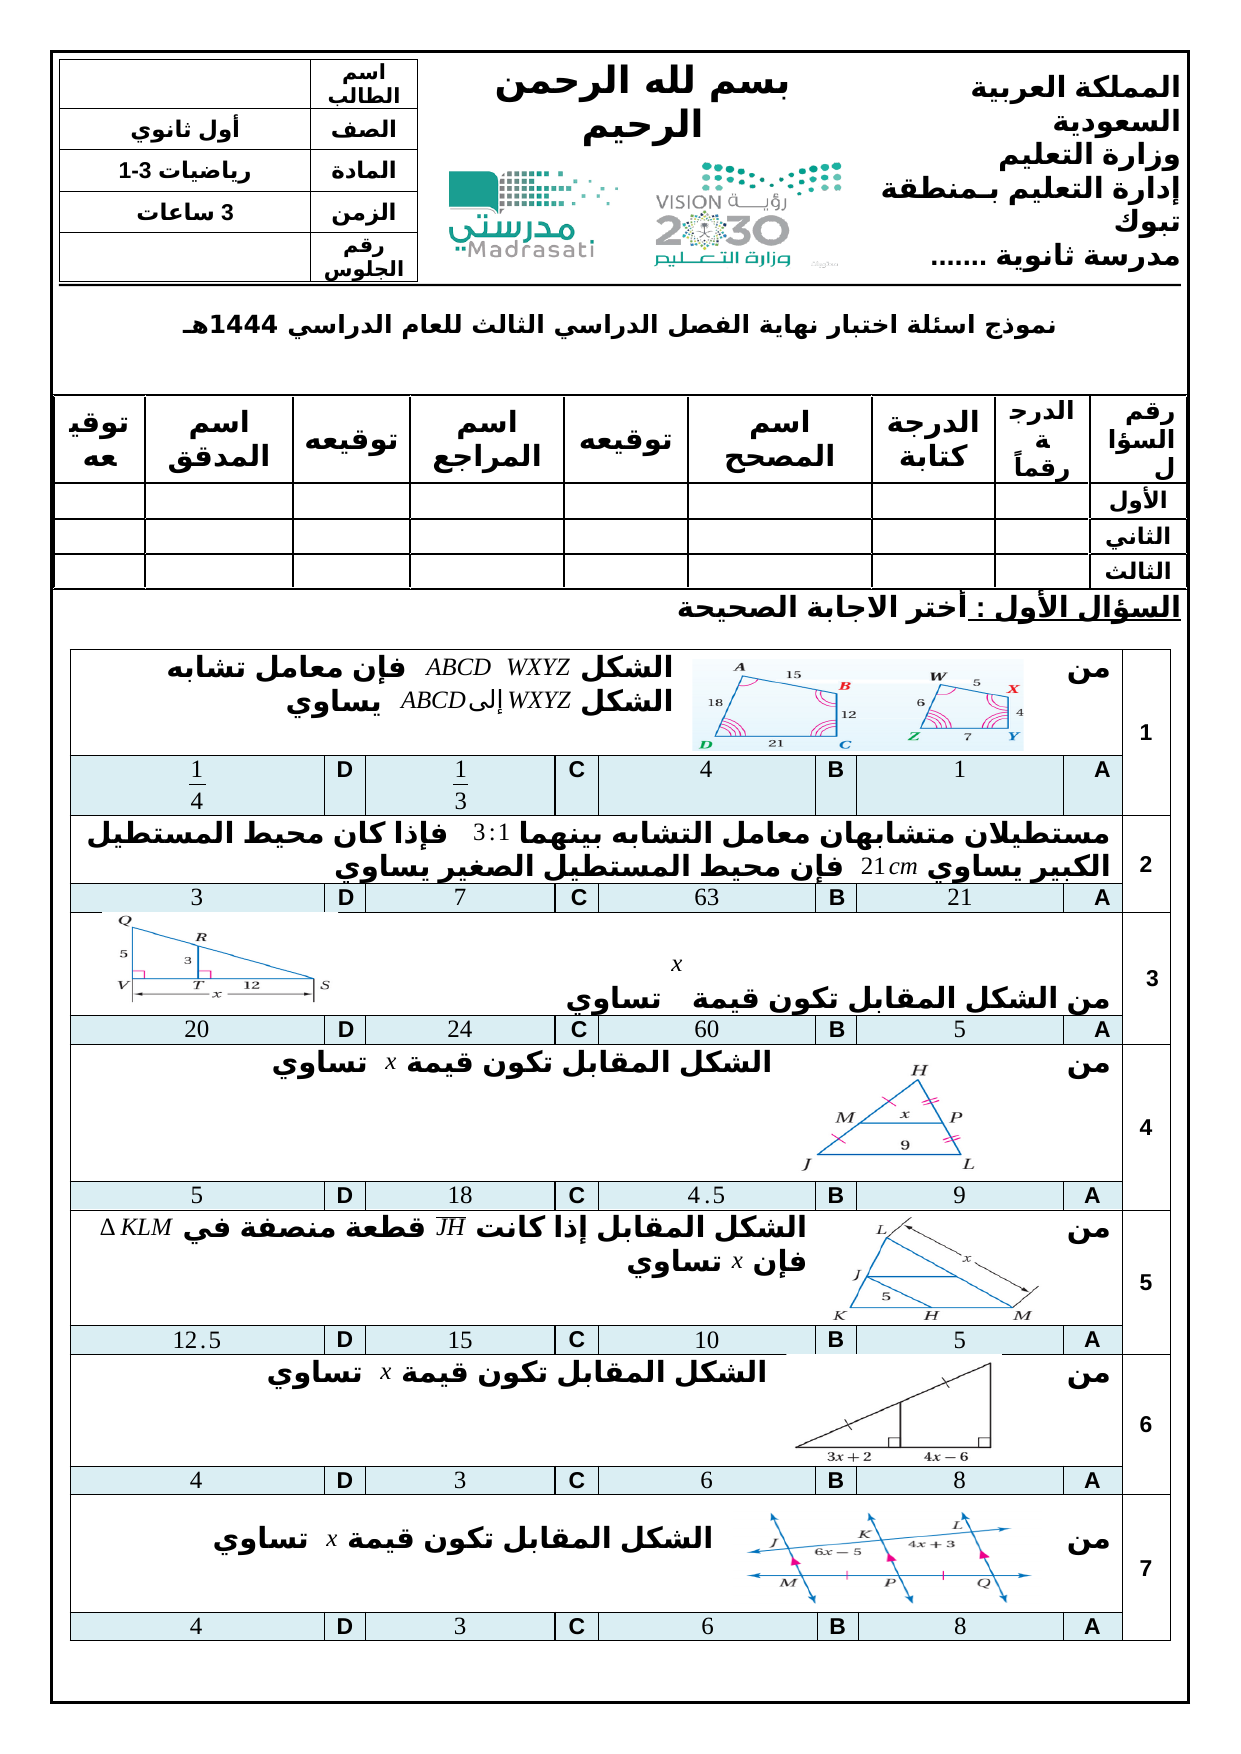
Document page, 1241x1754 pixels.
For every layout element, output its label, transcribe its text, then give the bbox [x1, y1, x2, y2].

table_cell من الشكل المقابل تكون قيمة تساوي [71, 1355, 1122, 1466]
table_header [311, 109, 417, 149]
table_cell [366, 1182, 554, 1209]
table_cell A [1064, 756, 1122, 815]
table_cell A [1064, 1613, 1122, 1640]
table_cell [71, 1326, 324, 1354]
table_cell B [818, 1613, 858, 1640]
table_cell [995, 553, 1089, 588]
table_cell C [556, 884, 598, 912]
table_cell 5 [1123, 1211, 1170, 1354]
table_cell [428, 146, 650, 282]
table_header الدرجة رقماً [996, 396, 1089, 482]
picture [692, 659, 1024, 751]
table_cell [366, 756, 554, 815]
table_cell A [1064, 1467, 1122, 1494]
table_header [311, 60, 417, 108]
table_cell [873, 484, 994, 517]
table_cell D [325, 1467, 365, 1494]
table_cell [857, 1326, 1063, 1354]
table_cell [366, 1467, 554, 1494]
table_cell [689, 520, 871, 553]
table_cell D [325, 1326, 365, 1354]
table_cell [411, 520, 563, 553]
picture [786, 1354, 1002, 1464]
table_cell C [556, 756, 598, 815]
table_cell 6 [1123, 1355, 1170, 1494]
table_cell [71, 756, 324, 815]
table_header [60, 60, 310, 108]
table_header اسم المصحح [689, 396, 871, 482]
table_cell [871, 555, 995, 588]
table_header 1 [1123, 650, 1170, 815]
table_cell D [325, 1016, 365, 1044]
table_header الدرجة كتابة [873, 396, 994, 482]
table_cell [71, 1613, 324, 1640]
table_header المملكة العربية السعودية وزارة التعليم إدارة التعليم بـمنطقة تبوك مدرسة ثانوية ....... [857, 59, 1187, 282]
table_cell [71, 884, 324, 912]
table_cell B [816, 756, 856, 815]
table_cell 3 [1123, 913, 1170, 1044]
table_cell A [1064, 1016, 1122, 1044]
table_header [53, 59, 59, 282]
table_cell B [816, 1326, 856, 1354]
table_header توقيعه [565, 396, 687, 482]
table_cell [873, 520, 994, 553]
picture [791, 1049, 979, 1178]
table_cell [366, 1326, 554, 1354]
table_cell B [816, 1467, 856, 1494]
table_cell [71, 1467, 324, 1494]
table_cell [146, 484, 292, 517]
table_cell من الشكل المقابل تكون قيمة تساوي [71, 1495, 1122, 1612]
table_cell A [1064, 1326, 1122, 1354]
table_cell الثالث [1091, 555, 1187, 588]
table_cell [689, 484, 871, 517]
table_header [60, 233, 310, 281]
table_cell 2 [1123, 816, 1170, 912]
table_cell [996, 518, 1089, 553]
table_cell [599, 1613, 817, 1640]
table_cell C [556, 1016, 598, 1044]
table_cell 4 [1123, 1045, 1170, 1209]
table_header [311, 192, 417, 232]
table_cell [410, 555, 564, 588]
table_cell [366, 1016, 554, 1044]
table_header [60, 192, 310, 232]
table_cell من الشكل المقابل إذا كانت قطعة منصفة في فإن تساوي [71, 1211, 1122, 1325]
table_cell [857, 1182, 1063, 1209]
table_cell A [1064, 1182, 1122, 1209]
table_header بسم لله الرحمن الرحيم [428, 59, 857, 146]
table_cell [857, 756, 1063, 815]
table_header توقيعه [55, 396, 144, 482]
table_cell من الشكل المقابل تكون قيمة تساوي [71, 1045, 1122, 1181]
table_cell [565, 484, 687, 517]
table_cell C [556, 1613, 598, 1640]
table_header [311, 150, 417, 191]
table_cell الأول [1091, 484, 1186, 517]
table_cell [55, 484, 144, 517]
table_cell [411, 484, 563, 517]
table_header [311, 233, 417, 281]
table_header رقم السؤال [1091, 395, 1187, 482]
table_header [60, 150, 310, 191]
table_cell C [556, 1326, 598, 1354]
picture [826, 1211, 1042, 1321]
text السؤال الأول : أختر الاجابة الصحيحة [59, 590, 1181, 623]
picture [428, 162, 639, 266]
table_cell C [556, 1182, 598, 1209]
table_cell [293, 555, 410, 588]
table_cell [564, 555, 688, 588]
table_cell [859, 1613, 1063, 1640]
table_cell [146, 520, 292, 553]
table_cell D [325, 1613, 365, 1640]
table_header [60, 109, 310, 149]
table_cell [857, 884, 1063, 912]
table_cell B [816, 1182, 856, 1209]
table_cell [996, 482, 1089, 517]
table_header من الشكل فإن معامل تشابه الشكل يساوي [71, 650, 1122, 755]
table_cell [599, 1467, 815, 1494]
table_cell [599, 1016, 815, 1044]
table_cell مستطيلان متشابهان معامل التشابه بينهما فإذا كان محيط المستطيل الكبير يساوي فإن محيط المستطيل الصغير يساوي [71, 816, 1122, 883]
table_cell [366, 1613, 554, 1640]
table_header توقيعه [294, 396, 409, 482]
table_cell C [556, 1467, 598, 1494]
table_cell [145, 555, 293, 588]
table_cell [857, 1016, 1063, 1044]
table_cell [599, 884, 815, 912]
picture [649, 158, 846, 270]
table_cell [688, 555, 871, 588]
table_cell B [816, 884, 856, 912]
table_cell D [325, 1182, 365, 1209]
table_cell الثاني [1091, 520, 1186, 553]
table_cell [71, 1016, 324, 1044]
table_cell [294, 484, 409, 517]
table_cell [294, 520, 409, 553]
table_cell [366, 884, 554, 912]
table_cell A [1064, 884, 1122, 912]
table_header اسم المراجع [411, 396, 563, 482]
table_cell نموذج اسئلة اختبار نهاية الفصل الدراسي الثالث للعام الدراسي 1444هـ [53, 282, 1187, 341]
table_cell [650, 146, 857, 282]
table_header [418, 59, 428, 282]
picture [732, 1503, 1042, 1610]
picture [102, 912, 339, 1009]
table_cell [71, 1182, 324, 1209]
table_cell [857, 1467, 1063, 1494]
table_cell [599, 756, 815, 815]
table_cell [55, 520, 144, 553]
table_cell من الشكل المقابل تكون قيمة تساوي [71, 913, 1122, 1015]
table_cell [54, 555, 145, 588]
table_header اسم المدقق [146, 396, 292, 482]
table_cell [599, 1326, 815, 1354]
table_cell [565, 520, 687, 553]
table_cell [599, 1182, 815, 1209]
table_cell D [325, 756, 365, 815]
table_cell B [816, 1016, 856, 1044]
table_cell 7 [1123, 1495, 1170, 1640]
table_cell D [325, 884, 365, 912]
